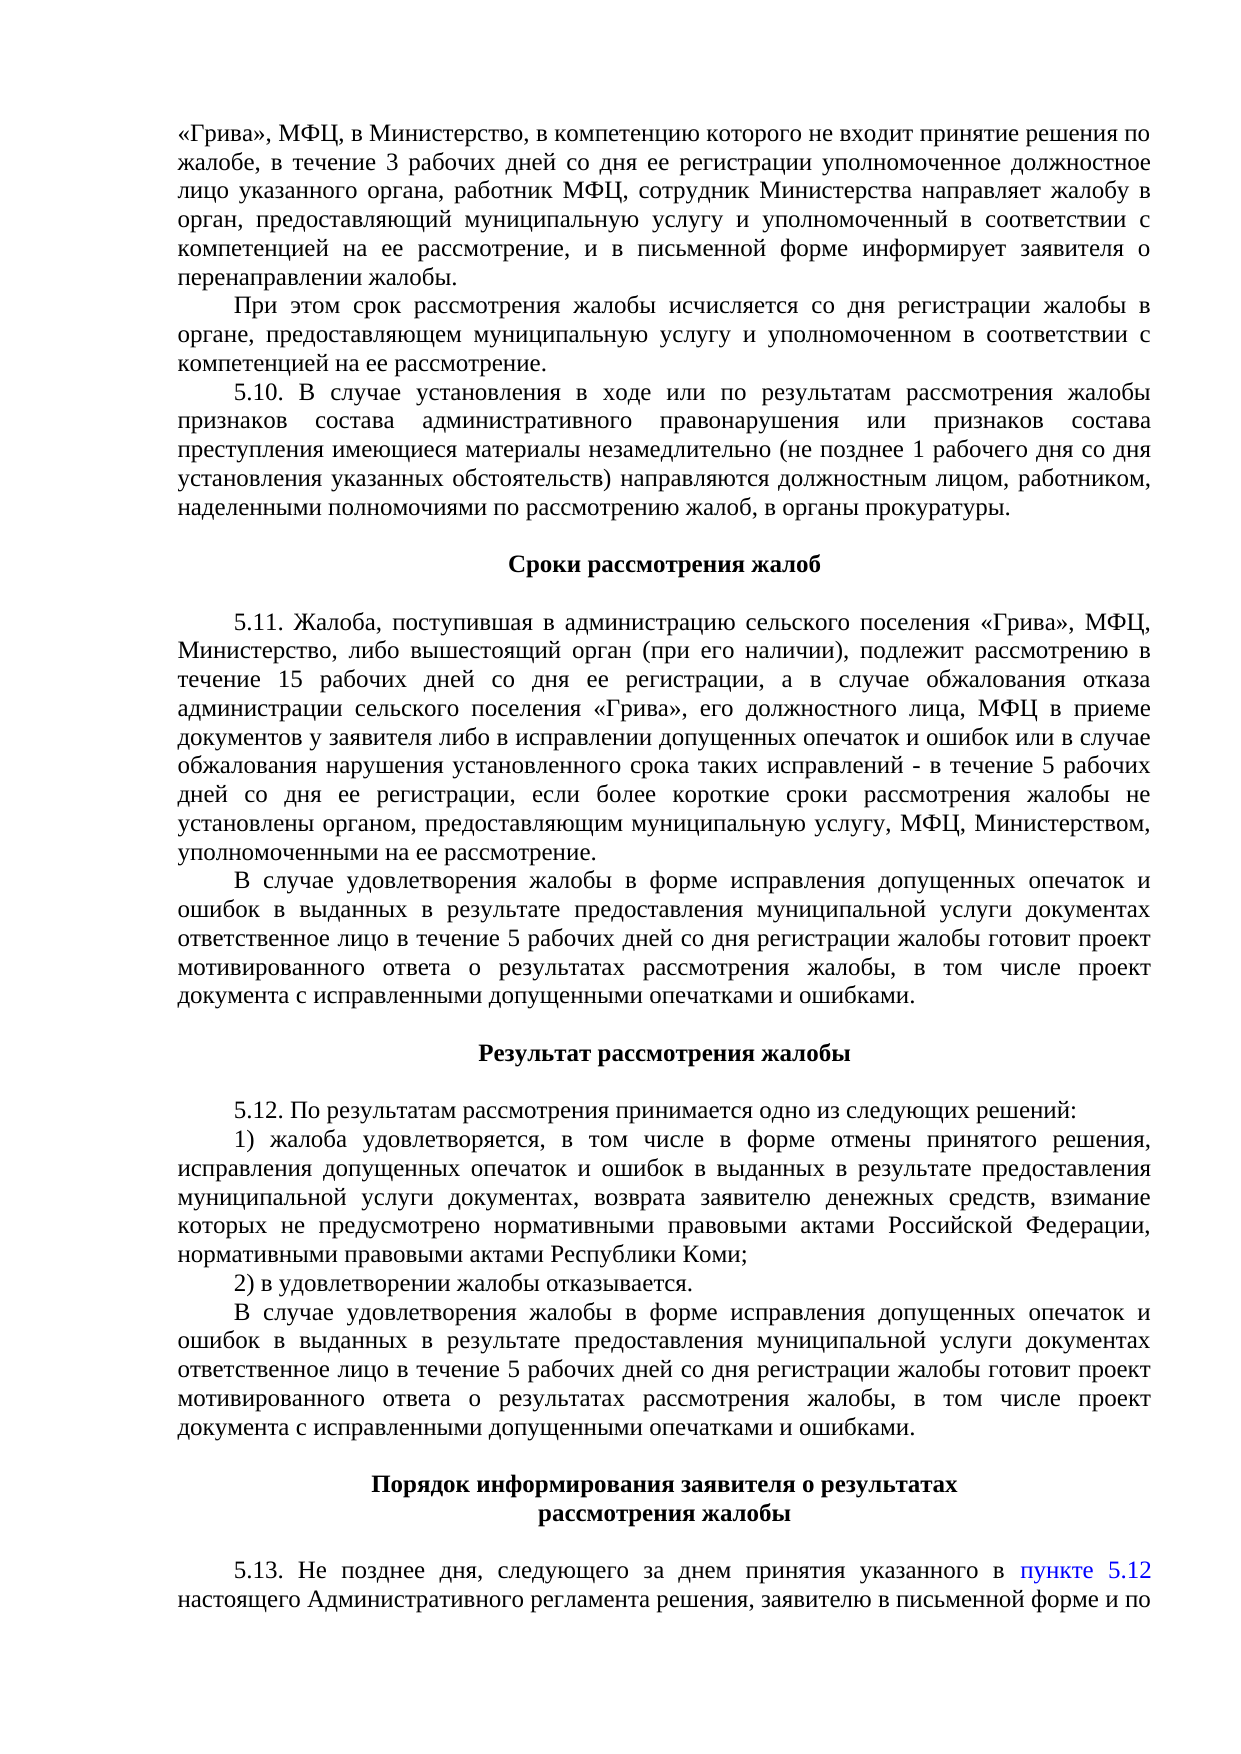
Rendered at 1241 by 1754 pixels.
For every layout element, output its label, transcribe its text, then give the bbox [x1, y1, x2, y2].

text В случае удовлетворения жалобы в форме исправления допущенных опечаток и ошибок в выданных в результате предоставления муниципальной услуги документах ответственное лицо в течение 5 рабочих дней со дня регистрации жалобы готовит проект мотивированного ответа о результатах рассмотрения жалобы, в том числе проект документа с исправленными допущенными опечатками и ошибками. [177, 866, 1152, 1009]
text 5.11. Жалоба, поступившая в администрацию сельского поселения «Грива», МФЦ, Министерство, либо вышестоящий орган (при его наличии), подлежит рассмотрению в течение 15 рабочих дней со дня ее регистрации, а в случае обжалования отказа администрации сельского поселения «Грива», его должностного лица, МФЦ в приеме документов у заявителя либо в исправлении допущенных опечаток и ошибок или в случае обжалования нарушения установленного срока таких исправлений - в течение 5 рабочих дней со дня ее регистрации, если более короткие сроки рассмотрения жалобы не установлены органом, предоставляющим муниципальную услугу, МФЦ, Министерством, уполномоченными на ее рассмотрение. [177, 607, 1152, 866]
text 1) жалоба удовлетворяется, в том числе в форме отмены принятого решения, исправления допущенных опечаток и ошибок в выданных в результате предоставления муниципальной услуги документах, возврата заявителю денежных средств, взимание которых не предусмотрено нормативными правовыми актами Российской Федерации, нормативными правовыми актами Республики Коми; [177, 1124, 1152, 1268]
title рассмотрения жалобы [177, 1498, 1152, 1527]
title Порядок информирования заявителя о результатах [177, 1469, 1152, 1498]
text В случае удовлетворения жалобы в форме исправления допущенных опечаток и ошибок в выданных в результате предоставления муниципальной услуги документах ответственное лицо в течение 5 рабочих дней со дня регистрации жалобы готовит проект мотивированного ответа о результатах рассмотрения жалобы, в том числе проект документа с исправленными допущенными опечатками и ошибками. [177, 1297, 1152, 1441]
title Результат рассмотрения жалобы [177, 1038, 1152, 1067]
text 5.12. По результатам рассмотрения принимается одно из следующих решений: [177, 1096, 1152, 1124]
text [177, 118, 1152, 291]
title Сроки рассмотрения жалоб [177, 549, 1152, 578]
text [177, 1556, 1152, 1613]
text При этом срок рассмотрения жалобы исчисляется со дня регистрации жалобы в органе, предоставляющем муниципальную услугу и уполномоченном в соответствии с компетенцией на ее рассмотрение. [177, 291, 1152, 377]
text 2) в удовлетворении жалобы отказывается. [177, 1268, 1152, 1297]
text 5.10. В случае установления в ходе или по результатам рассмотрения жалобы признаков состава административного правонарушения или признаков состава преступления имеющиеся материалы незамедлительно (не позднее 1 рабочего дня со дня установления указанных обстоятельств) направляются должностным лицом, работником, наделенными полномочиями по рассмотрению жалоб, в органы прокуратуры. [177, 377, 1152, 521]
